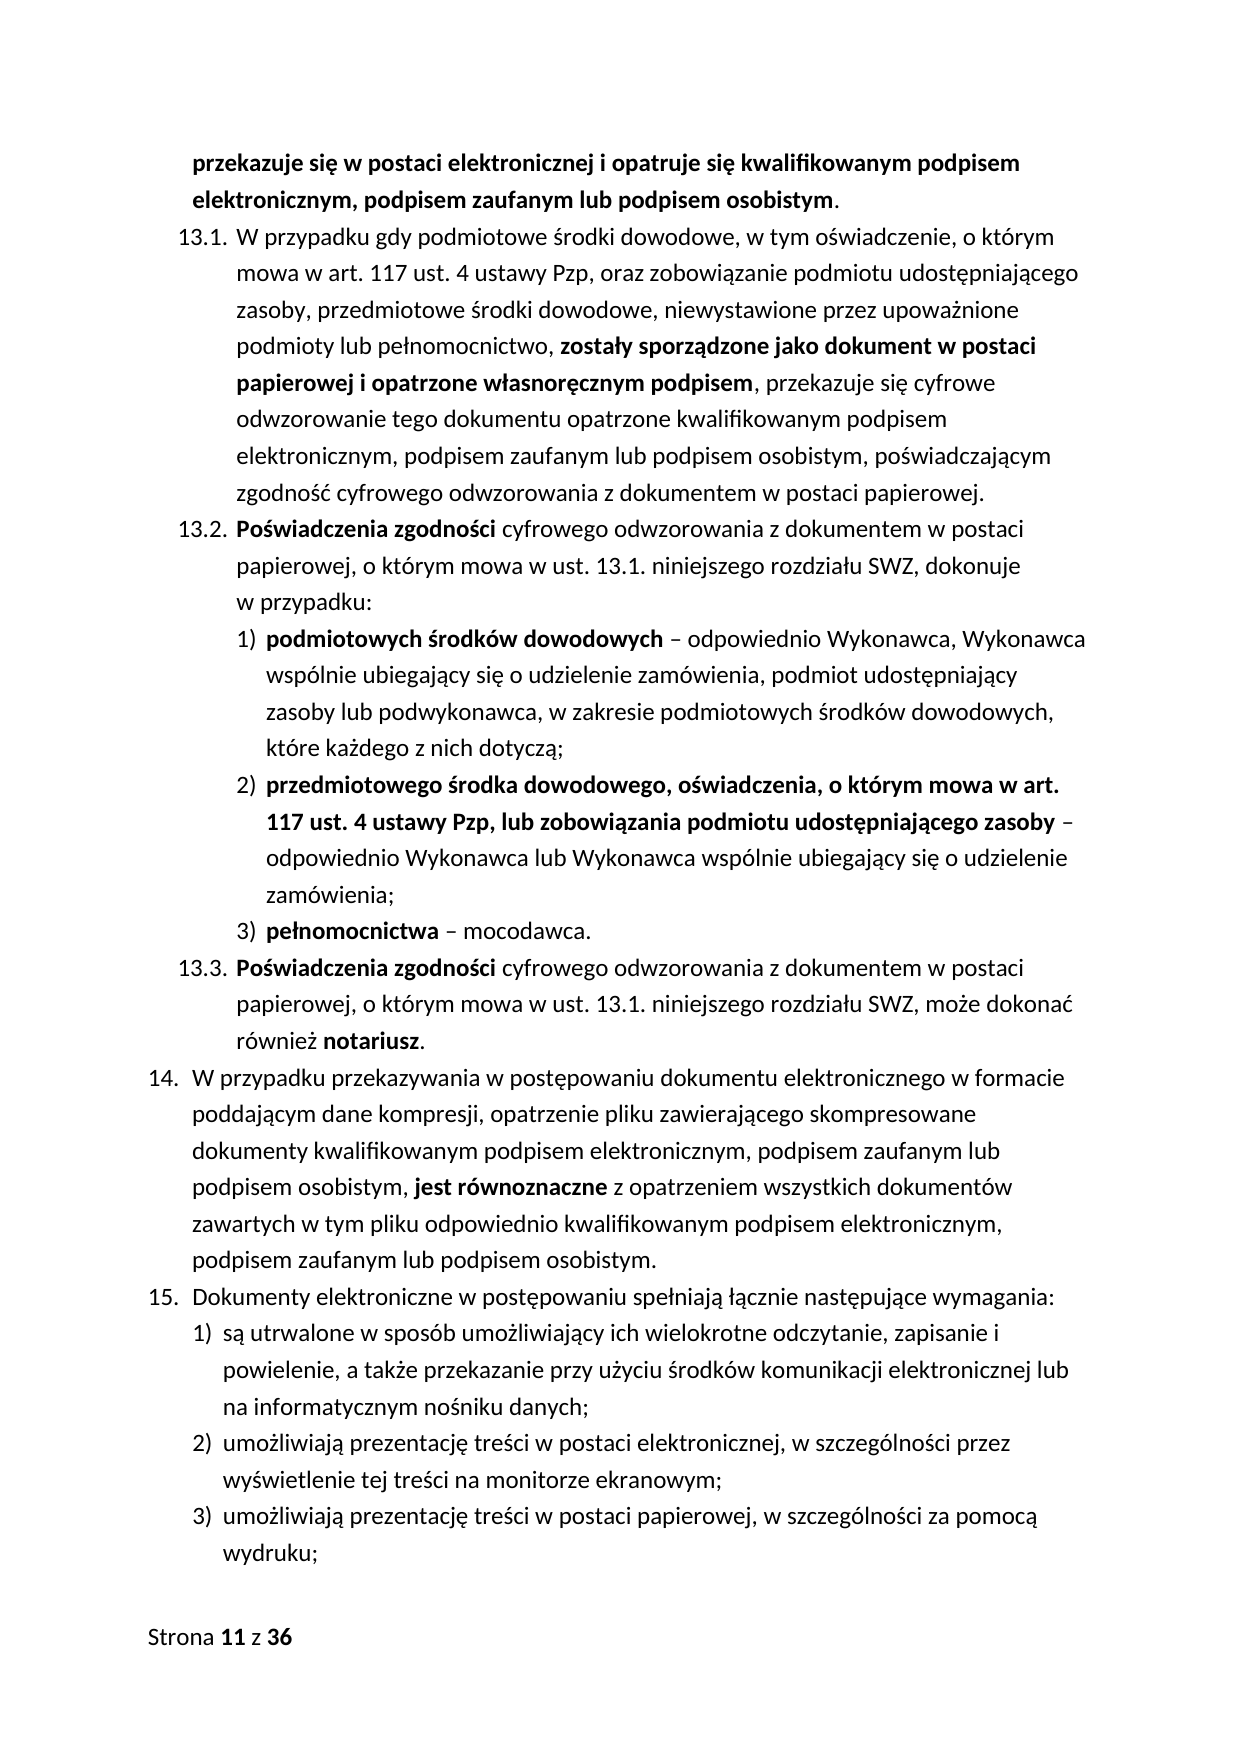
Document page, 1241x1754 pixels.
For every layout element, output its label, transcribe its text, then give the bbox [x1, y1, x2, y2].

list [192, 148, 1093, 215]
list pełnomocnictwa – mocodawca. [236, 915, 1093, 946]
list podmiotowych środków dowodowych – odpowiednio Wykonawca, Wykonawca wspólnie ubiegający się o udzielenie zamówienia, podmiot udostępniający zasoby lub podwykonawca, w zakresie podmiotowych środków dowodowych, które każdego z nich dotyczą; [236, 623, 1093, 763]
list Poświadczenia zgodności cyfrowego odwzorowania z dokumentem w postaci papierowej, o którym mowa w ust. 13.1. niniejszego rozdziału SWZ, dokonuje w przypadku: [177, 513, 1093, 617]
list przedmiotowego środka dowodowego, oświadczenia, o którym mowa w art. 117 ust. 4 ustawy Pzp, lub zobowiązania podmiotu udostępniającego zasoby – odpowiednio Wykonawca lub Wykonawca wspólnie ubiegający się o udzielenie zamówienia; [236, 769, 1093, 909]
list umożliwiają prezentację treści w postaci elektronicznej, w szczególności przez wyświetlenie tej treści na monitorze ekranowym; [192, 1427, 1093, 1494]
list Dokumenty elektroniczne w postępowaniu spełniają łącznie następujące wymagania: [148, 1281, 1093, 1312]
list W przypadku gdy podmiotowe środki dowodowe, w tym oświadczenie, o którym mowa w art. 117 ust. 4 ustawy Pzp, oraz zobowiązanie podmiotu udostępniającego zasoby, przedmiotowe środki dowodowe, niewystawione przez upoważnione podmioty lub pełnomocnictwo, zostały sporządzone jako dokument w postaci papierowej i opatrzone własnoręcznym podpisem, przekazuje się cyfrowe odwzorowanie tego dokumentu opatrzone kwalifikowanym podpisem elektronicznym, podpisem zaufanym lub podpisem osobistym, poświadczającym zgodność cyfrowego odwzorowania z dokumentem w postaci papierowej. [177, 221, 1093, 507]
list Poświadczenia zgodności cyfrowego odwzorowania z dokumentem w postaci papierowej, o którym mowa w ust. 13.1. niniejszego rozdziału SWZ, może dokonać również notariusz. [177, 952, 1093, 1056]
list są utrwalone w sposób umożliwiający ich wielokrotne odczytanie, zapisanie i powielenie, a także przekazanie przy użyciu środków komunikacji elektronicznej lub na informatycznym nośniku danych; [192, 1318, 1093, 1421]
list W przypadku przekazywania w postępowaniu dokumentu elektronicznego w formacie poddającym dane kompresji, opatrzenie pliku zawierającego skompresowane dokumenty kwalifikowanym podpisem elektronicznym, podpisem zaufanym lub podpisem osobistym, jest równoznaczne z opatrzeniem wszystkich dokumentów zawartych w tym pliku odpowiednio kwalifikowanym podpisem elektronicznym, podpisem zaufanym lub podpisem osobistym. [148, 1062, 1093, 1275]
list umożliwiają prezentację treści w postaci papierowej, w szczególności za pomocą wydruku; [192, 1500, 1093, 1567]
